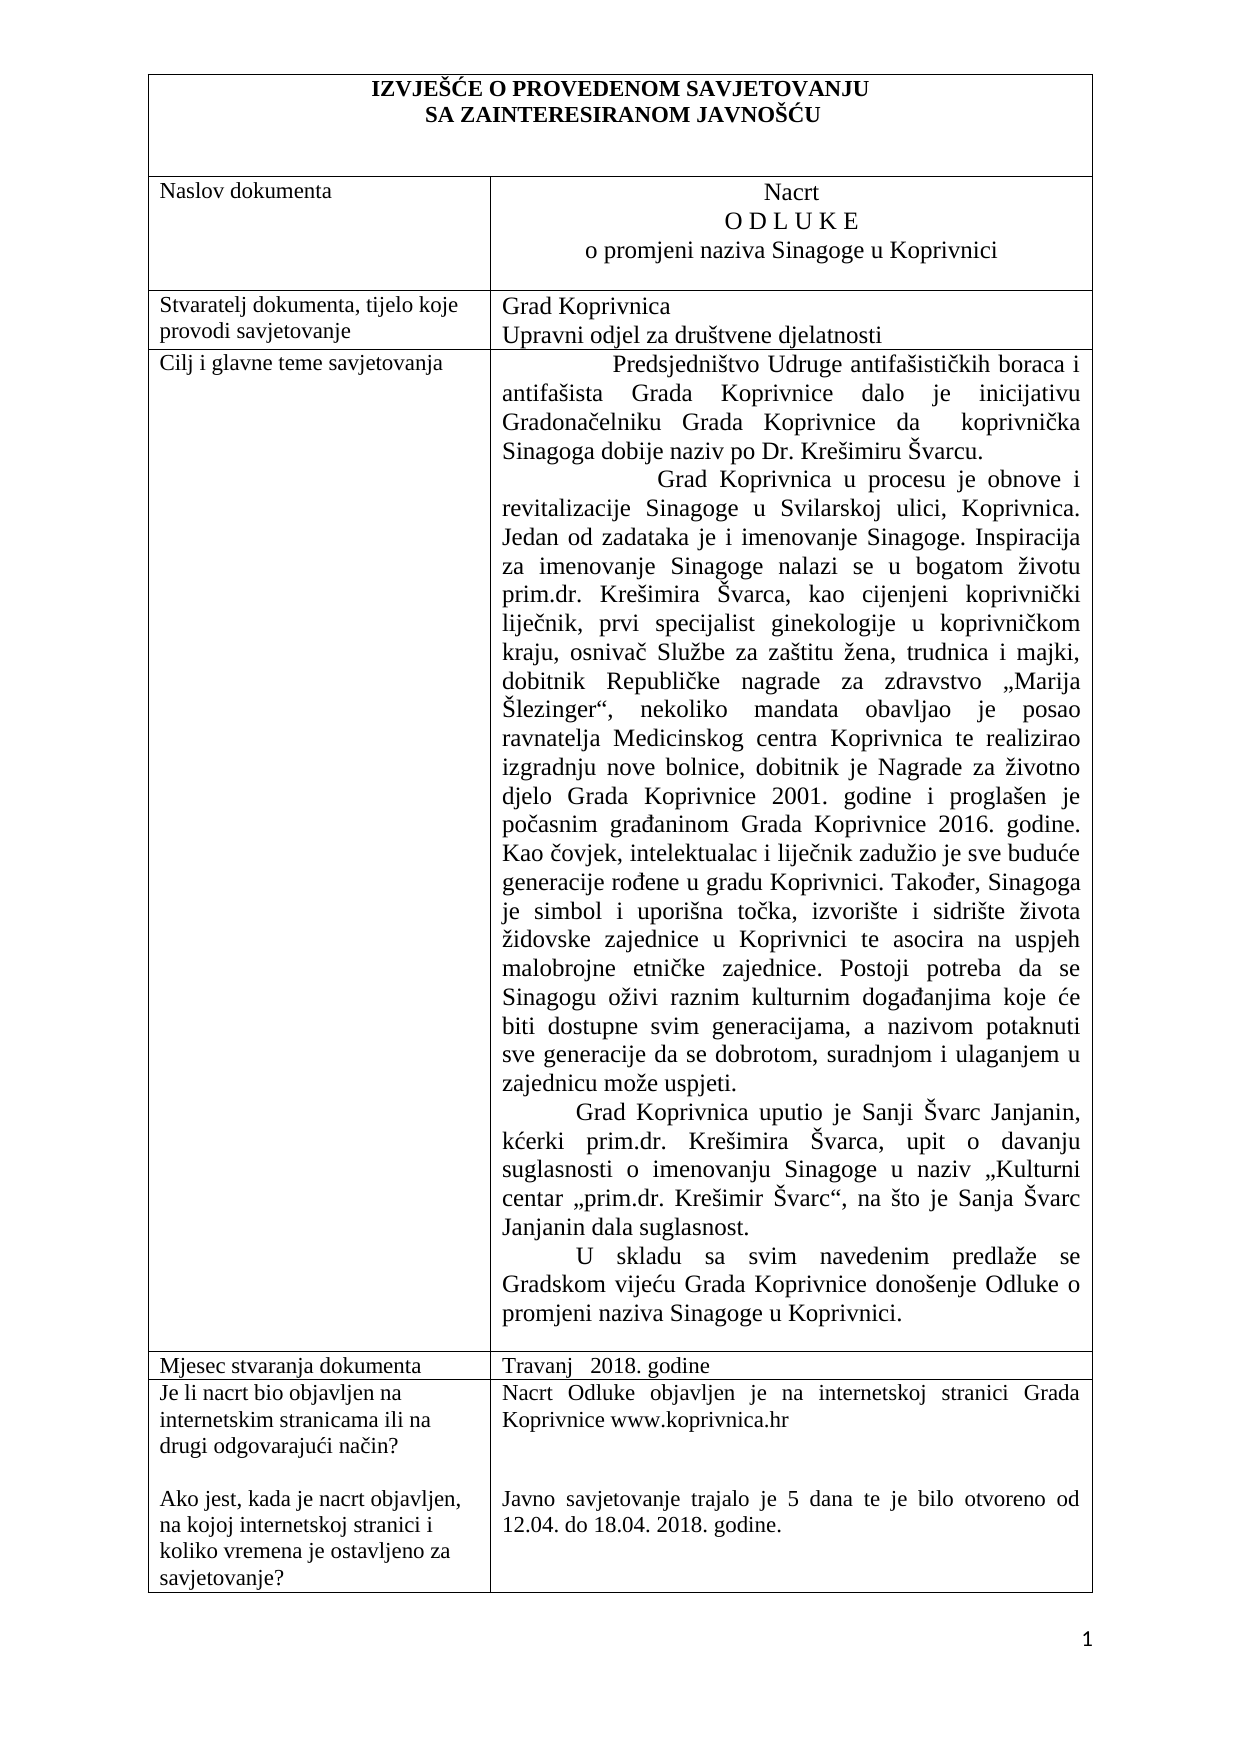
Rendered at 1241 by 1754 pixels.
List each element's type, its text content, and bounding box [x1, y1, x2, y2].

table_cell Naslov dokumenta [149, 177, 490, 290]
table_cell Travanj 2018. godine [491, 1352, 1092, 1378]
table_cell Predsjedništvo Udruge antifašističkih boraca i antifašista Grada Koprivnice dalo je inicijativu Gradonačelniku Grada Koprivnice da koprivnička Sinagoga dobije naziv po Dr. Krešimiru Švarcu. Grad Koprivnica u procesu je obnove i revitalizacije Sinagoge u Svilarskoj ulici, Koprivnica. Jedan od zadataka je i imenovanje Sinagoge. Inspiracija za imenovanje Sinagoge nalazi se u bogatom životu prim.dr. Krešimira Švarca, kao cijenjeni koprivnički liječnik, prvi specijalist ginekologije u koprivničkom kraju, osnivač Službe za zaštitu žena, trudnica i majki, dobitnik Republičke nagrade za zdravstvo „Marija Šlezinger“, nekoliko mandata obavljao je posao ravnatelja Medicinskog centra Koprivnica te realizirao izgradnju nove bolnice, dobitnik je Nagrade za životno djelo Grada Koprivnice 2001. godine i proglašen je počasnim građaninom Grada Koprivnice 2016. godine. Kao čovjek, intelektualac i liječnik zadužio je sve buduće generacije rođene u gradu Koprivnici. Također, Sinagoga je simbol i uporišna točka, izvorište i sidrište života židovske zajednice u Koprivnici te asocira na uspjeh malobrojne etničke zajednice. Postoji potreba da se Sinagogu oživi raznim kulturnim događanjima koje će biti dostupne svim generacijama, a nazivom potaknuti sve generacije da se dobrotom, suradnjom i ulaganjem u zajednicu može uspjeti. Grad Koprivnica uputio je Sanji Švarc Janjanin, kćerki prim.dr. Krešimira Švarca, upit o davanju suglasnosti o imenovanju Sinagoge u naziv „Kulturni centar „prim.dr. Krešimir Švarc“, na što je Sanja Švarc Janjanin dala suglasnost. U skladu sa svim navedenim predlaže se Gradskom vijeću Grada Koprivnice donošenje Odluke o promjeni naziva Sinagoge u Koprivnici. [491, 350, 1092, 1351]
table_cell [491, 1380, 1092, 1592]
table_cell Cilj i glavne teme savjetovanja [149, 350, 490, 1351]
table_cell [149, 1380, 490, 1592]
table_cell Mjesec stvaranja dokumenta [149, 1352, 490, 1378]
table_header IZVJEŠĆE O PROVEDENOM SAVJETOVANJU SA ZAINTERESIRANOM JAVNOŠĆU [149, 75, 1092, 176]
table_cell Grad Koprivnica Upravni odjel za društvene djelatnosti [491, 291, 1092, 348]
table_cell Nacrt O D L U K E o promjeni naziva Sinagoge u Koprivnici [491, 177, 1092, 290]
table_cell Stvaratelj dokumenta, tijelo koje provodi savjetovanje [149, 291, 490, 348]
